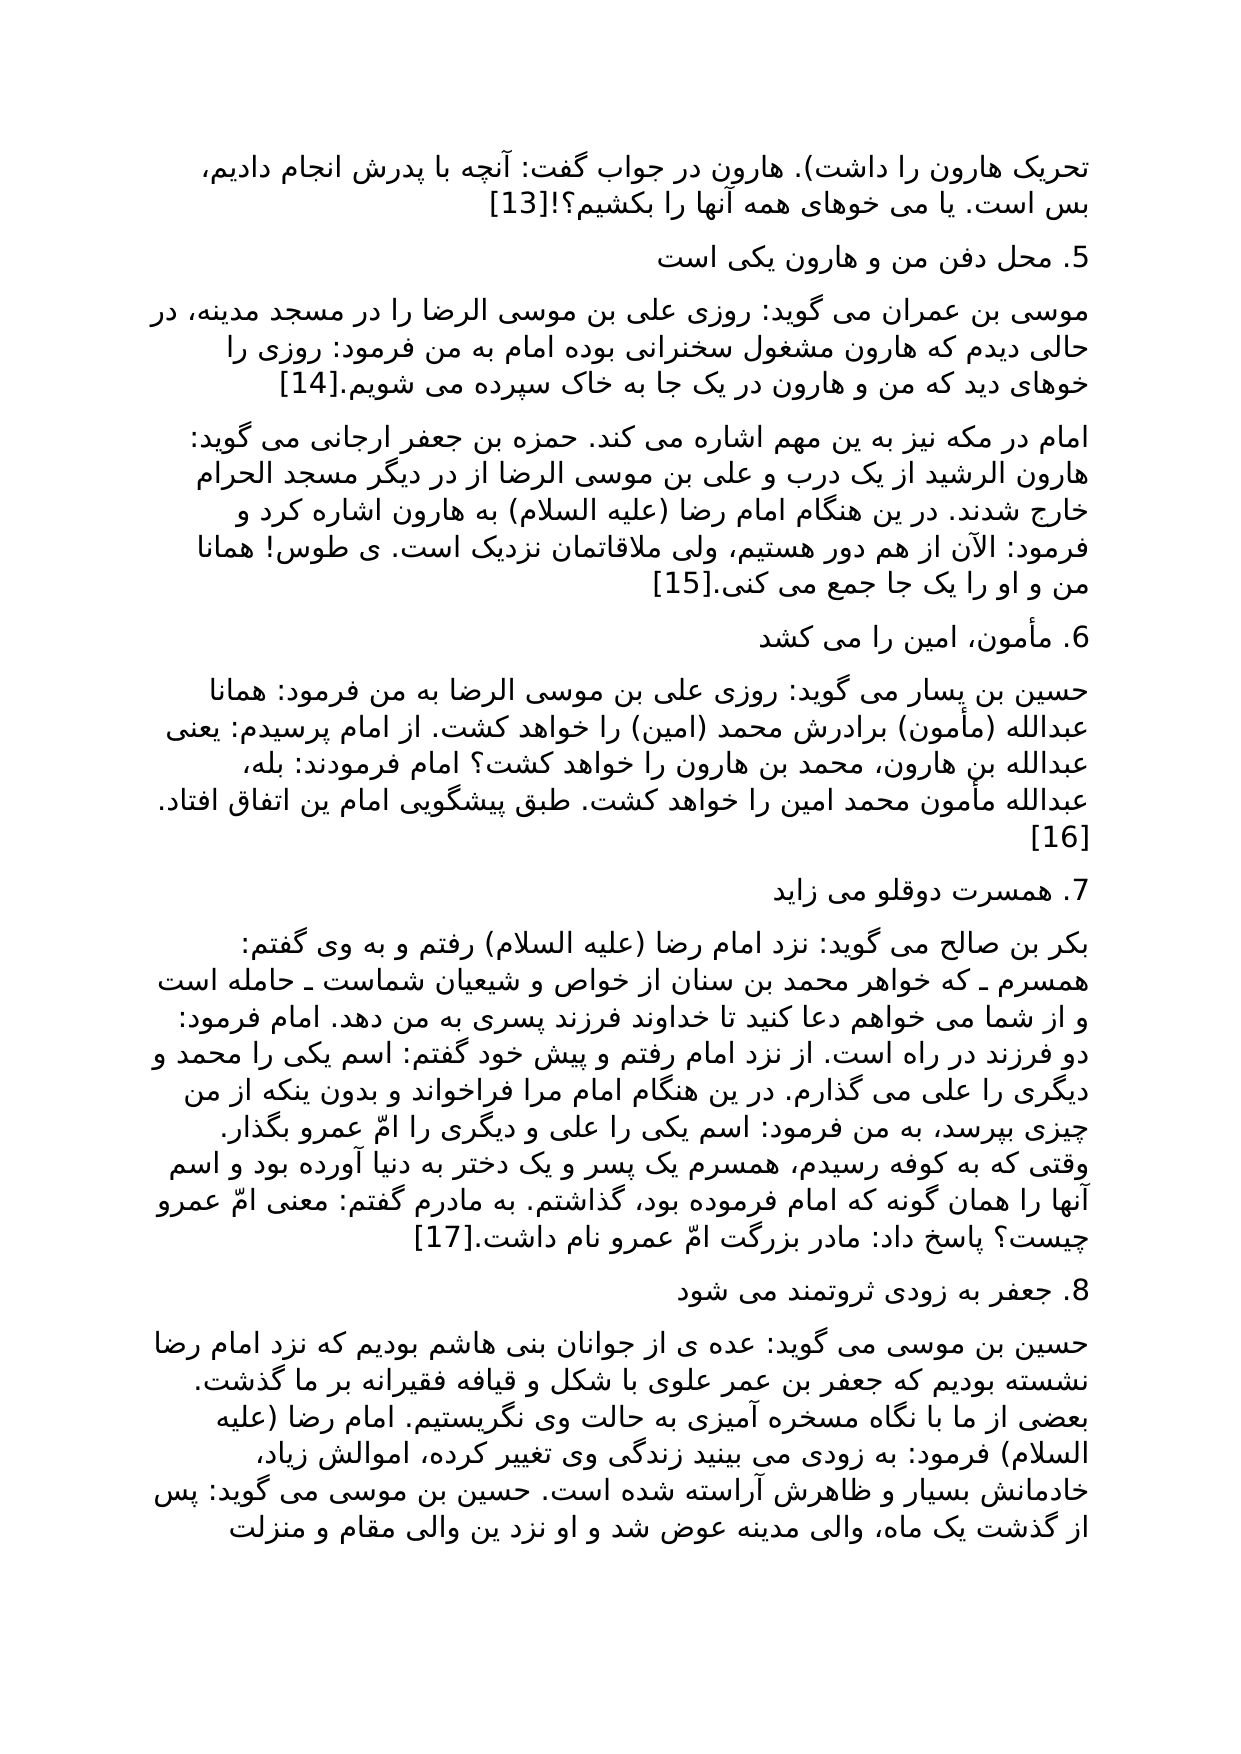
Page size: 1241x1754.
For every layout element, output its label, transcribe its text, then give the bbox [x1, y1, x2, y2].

text 8. جعفر به زودی ثروتمند می شود [150, 1273, 1090, 1307]
text بکر بن صالح می گوید: نزد امام رضا (علیه السلام) رفتم و به وی گفتم: همسرم ـ که خواهر محمد بن سنان از خواص و شیعیان شماست ـ حامله است و از شما می خواهم دعا کنید تا خداوند فرزند پسری به من دهد. امام فرمود: دو فرزند در راه است. از نزد امام رفتم و پیش خود گفتم: اسم یکی را محمد و دیگری را علی می گذارم. در ین هنگام امام مرا فراخواند و بدون ینکه از من چیزی بپرسد، به من فرمود: اسم یکی را علی و دیگری را امّ عمرو بگذار. وقتی که به کوفه رسیدم، همسرم یک پسر و یک دختر به دنیا آورده بود و اسم آنها را همان گونه که امام فرموده بود، گذاشتم. به مادرم گفتم: معنی امّ عمرو چیست؟ پاسخ داد: مادر بزرگت امّ عمرو نام داشت.[17] [150, 927, 1090, 1254]
text 6. مأمون، امین را می کشد [150, 620, 1090, 654]
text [150, 150, 1090, 221]
text 5. محل دفن من و هارون یکی است [150, 240, 1090, 274]
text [150, 1327, 1090, 1544]
text امام در مکه نیز به ین مهم اشاره می کند. حمزه بن جعفر ارجانی می گوید: هارون الرشید از یک درب و علی بن موسی الرضا از در دیگر مسجد الحرام خارج شدند. در ین هنگام امام رضا (علیه السلام) به هارون اشاره کرد و فرمود: الآن از هم دور هستیم، ولی ملاقاتمان نزدیک است. ی طوس! همانا من و او را یک جا جمع می کنی.[15] [150, 420, 1090, 601]
text 7. همسرت دوقلو می زاید [150, 873, 1090, 907]
text حسین بن یسار می گوید: روزی علی بن موسی الرضا به من فرمود: همانا عبدالله (مأمون) برادرش محمد (امین) را خواهد کشت. از امام پرسیدم: یعنی عبدالله بن هارون، محمد بن هارون را خواهد کشت؟ امام فرمودند: بله، عبدالله مأمون محمد امین را خواهد کشت. طبق پیشگویی امام ین اتفاق افتاد.[16] [150, 673, 1090, 854]
text موسی بن عمران می گوید: روزی علی بن موسی الرضا را در مسجد مدینه، در حالی دیدم که هارون مشغول سخنرانی بوده امام به من فرمود: روزی را خوهای دید که من و هارون در یک جا به خاک سپرده می شویم.[14] [150, 293, 1090, 401]
